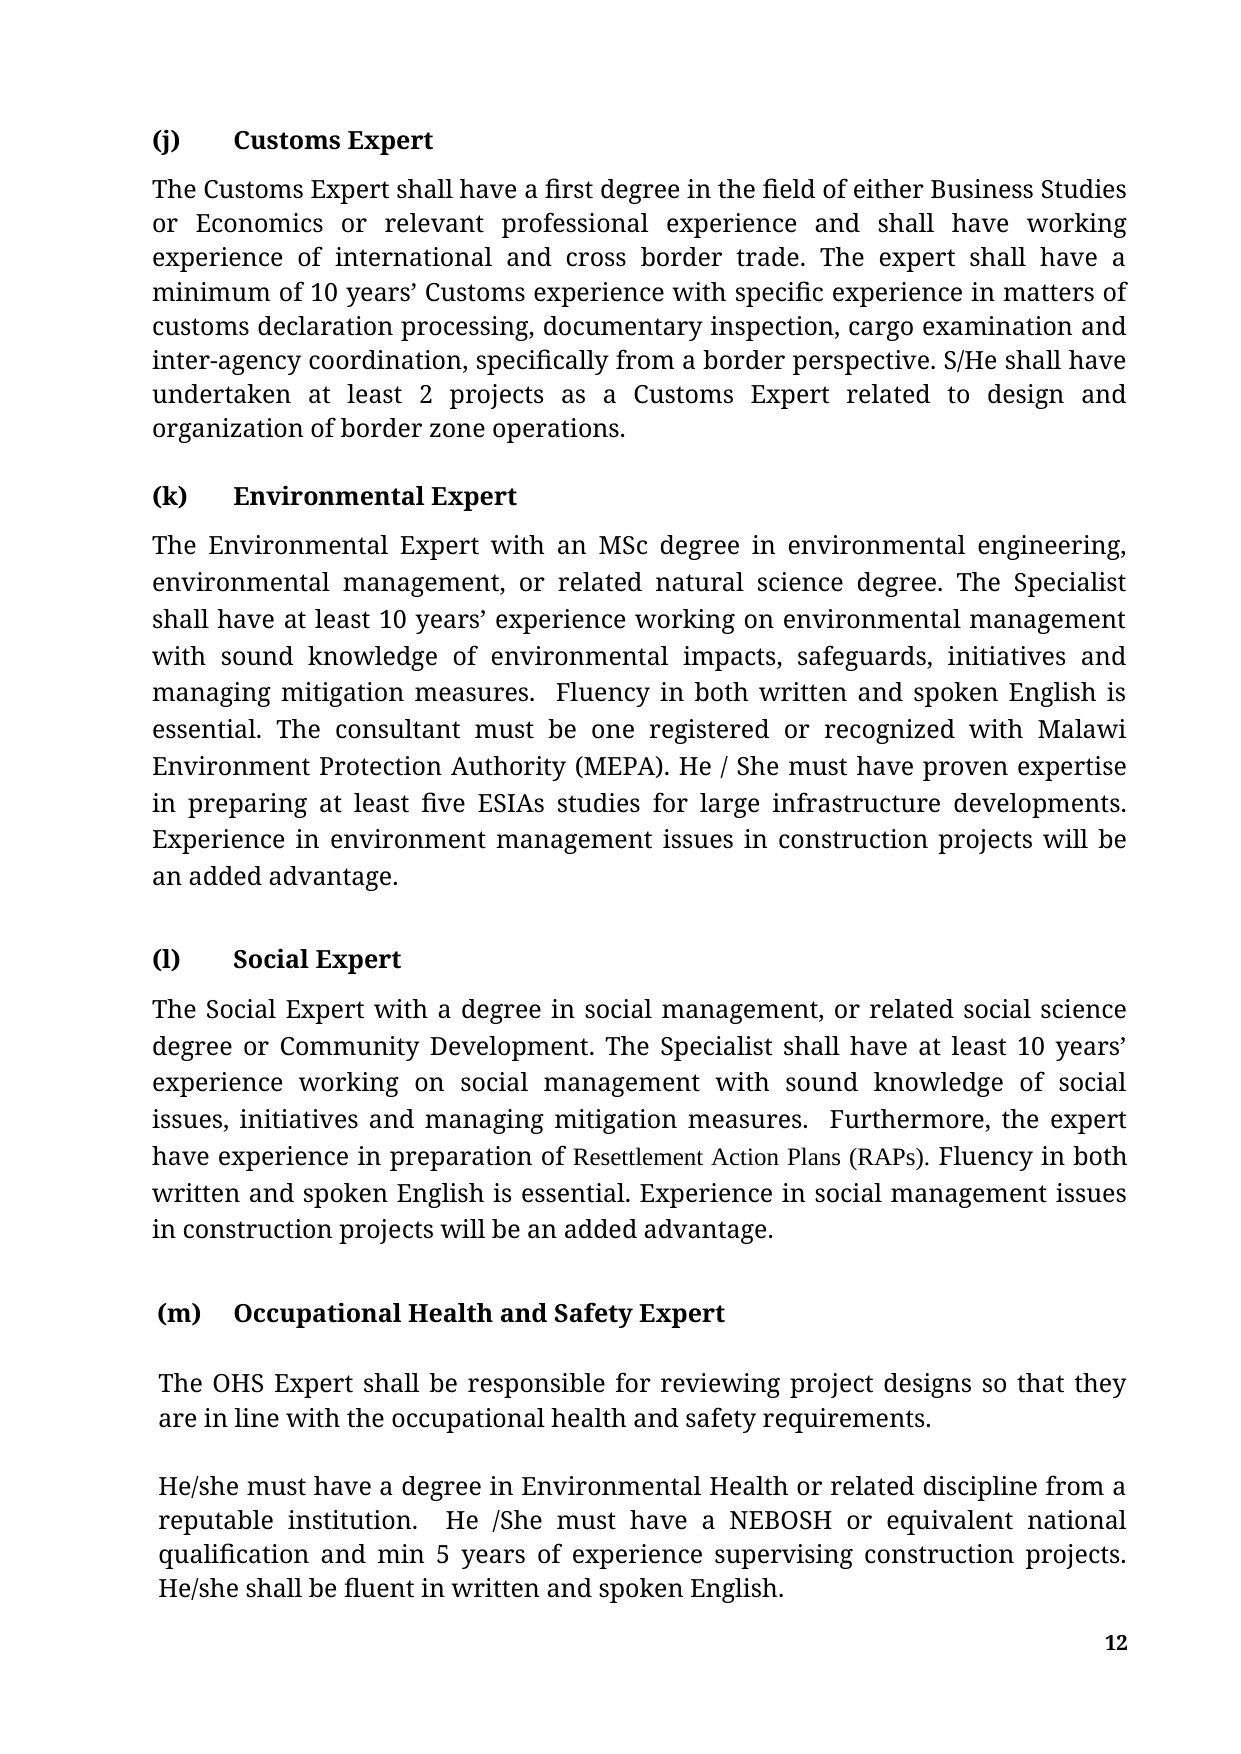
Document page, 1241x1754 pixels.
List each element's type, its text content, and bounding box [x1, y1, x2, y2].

list Customs Expert [152, 123, 1128, 157]
list He/she must have a degree in Environmental Health or related discipline from a reputable institution. He /She must have a NEBOSH or equivalent national qualification and min 5 years of experience supervising construction projects. He/she shall be fluent in written and spoken English. [158, 1468, 1128, 1604]
list The OHS Expert shall be responsible for reviewing project designs so that they are in line with the occupational health and safety requirements. [158, 1366, 1128, 1434]
list Environmental Expert [152, 478, 1128, 513]
text The Social Expert with a degree in social management, or related social science degree or Community Development. The Specialist shall have at least 10 years’ experience working on social management with sound knowledge of social issues, initiatives and managing mitigation measures. Furthermore, the expert have experience in preparation of Resettlement Action Plans (RAPs). Fluency in both written and spoken English is essential. Experience in social management issues in construction projects will be an added advantage. [152, 991, 1128, 1246]
text The Customs Expert shall have a first degree in the field of either Business Studies or Economics or relevant professional experience and shall have working experience of international and cross border trade. The expert shall have a minimum of 10 years’ Customs experience with specific experience in matters of customs declaration processing, documentary inspection, cargo examination and inter-agency coordination, specifically from a border perspective. S/He shall have undertaken at least 2 projects as a Customs Expert related to design and organization of border zone operations. [152, 172, 1128, 444]
list Occupational Health and Safety Expert [157, 1295, 1128, 1329]
text The Environmental Expert with an MSc degree in environmental engineering, environmental management, or related natural science degree. The Specialist shall have at least 10 years’ experience working on environmental management with sound knowledge of environmental impacts, safeguards, initiatives and managing mitigation measures. Fluency in both written and spoken English is essential. The consultant must be one registered or recognized with Malawi Environment Protection Authority (MEPA). He / She must have proven expertise in preparing at least five ESIAs studies for large infrastructure developments. Experience in environment management issues in construction projects will be an added advantage. [152, 528, 1128, 893]
list Social Expert [152, 942, 1128, 976]
